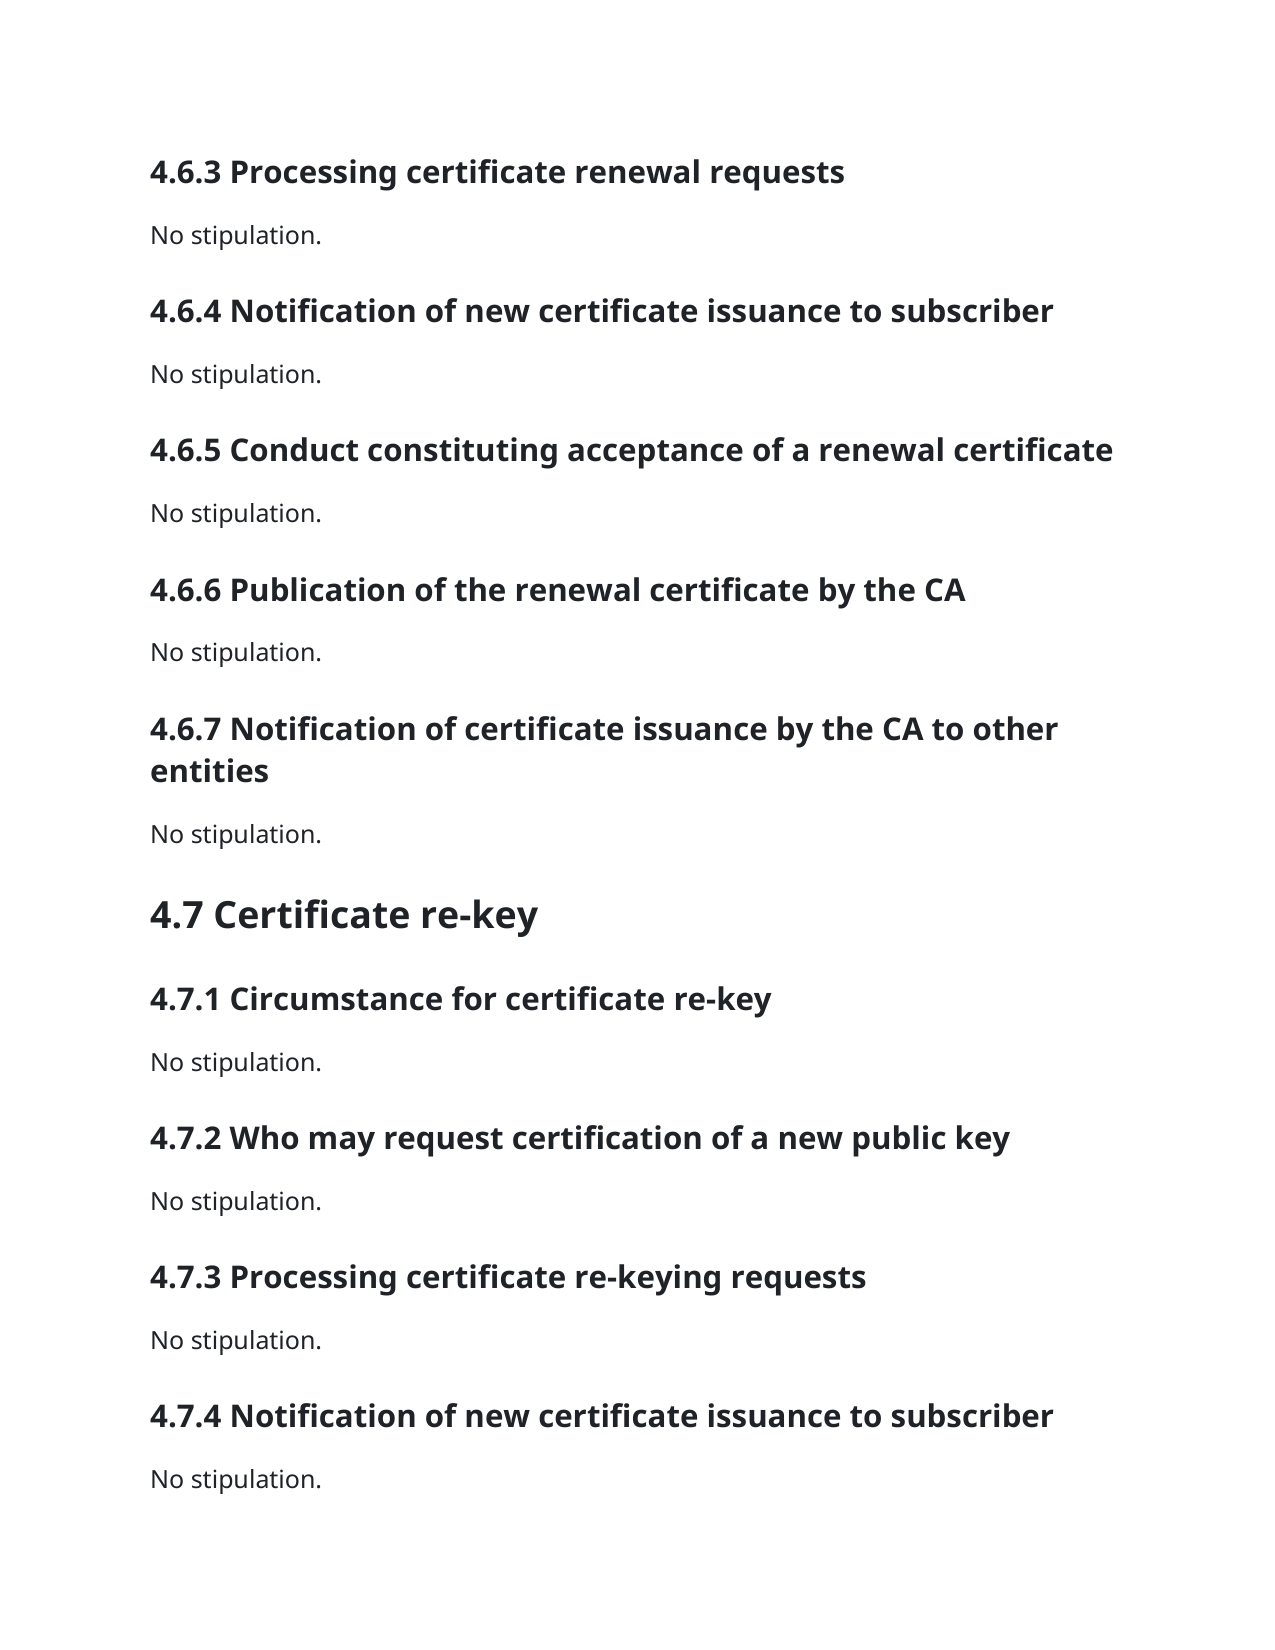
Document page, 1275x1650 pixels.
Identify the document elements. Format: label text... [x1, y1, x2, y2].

text No stipulation. [150, 1462, 1125, 1496]
text 4.7.3 Processing certificate re-keying requests [150, 1255, 1125, 1298]
text 4.7.2 Who may request certification of a new public key [150, 1116, 1125, 1159]
text No stipulation. [150, 496, 1125, 530]
text 4.7.1 Circumstance for certificate re-key [150, 977, 1125, 1019]
text 4.6.7 Notification of certificate issuance by the CA to other entities [150, 707, 1125, 792]
text No stipulation. [150, 635, 1125, 669]
text No stipulation. [150, 357, 1125, 391]
text 4.7 Certificate re-key [150, 888, 1125, 939]
text 4.6.5 Conduct constituting acceptance of a renewal certificate [150, 428, 1125, 471]
text 4.6.4 Notification of new certificate issuance to subscriber [150, 289, 1125, 332]
text No stipulation. [150, 218, 1125, 252]
text No stipulation. [150, 1323, 1125, 1357]
text 4.6.6 Publication of the renewal certificate by the CA [150, 567, 1125, 610]
text 4.7.4 Notification of new certificate issuance to subscriber [150, 1394, 1125, 1437]
text No stipulation. [150, 817, 1125, 851]
text 4.6.3 Processing certificate renewal requests [150, 150, 1125, 193]
text No stipulation. [150, 1184, 1125, 1218]
text No stipulation. [150, 1044, 1125, 1079]
